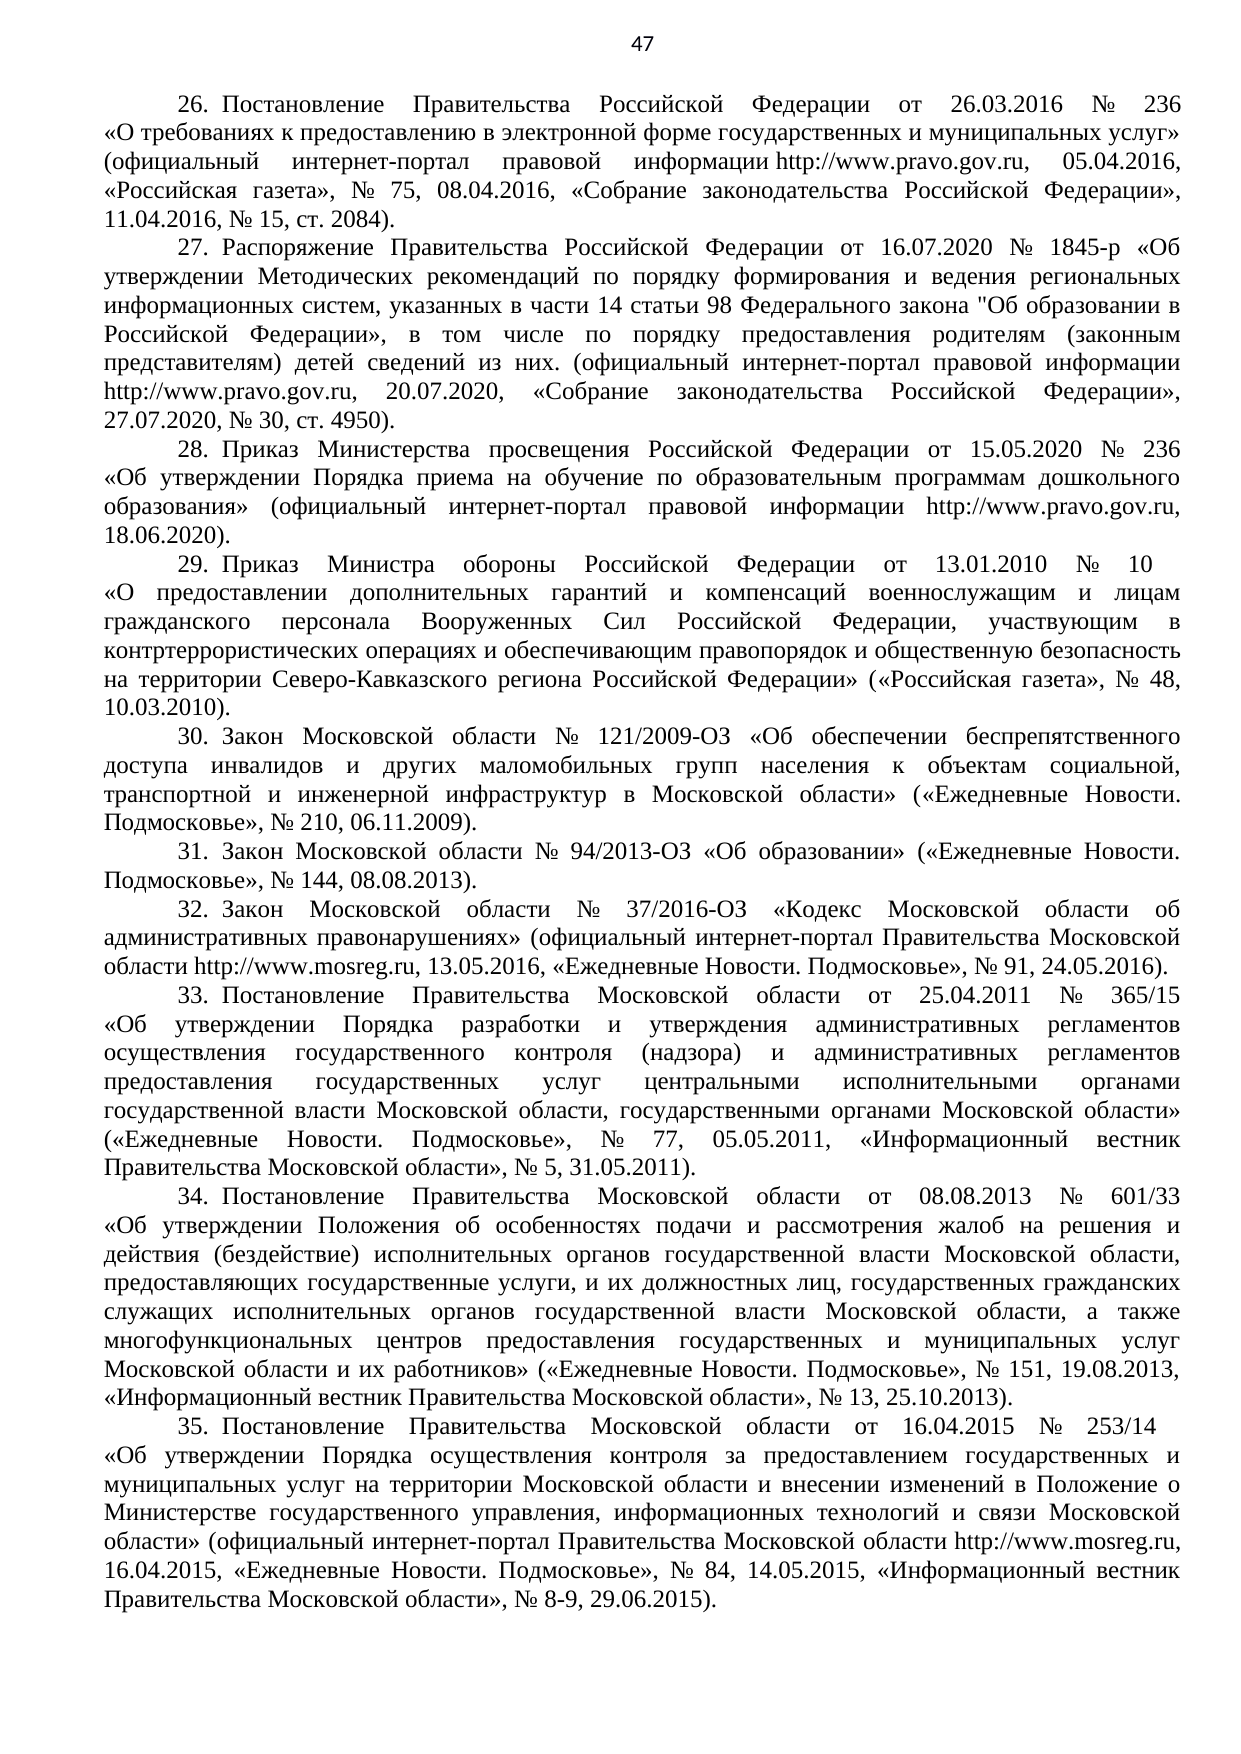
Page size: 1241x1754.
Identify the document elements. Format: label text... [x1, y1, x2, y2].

list Закон Московской области № 94/2013-ОЗ «Об образовании» («Ежедневные Новости. Подмосковье», № 144, 08.08.2013). [103, 836, 1181, 894]
list Постановление Правительства Московской области от 25.04.2011 № 365/15 «Об утверждении Порядка разработки и утверждения административных регламентов осуществления государственного контроля (надзора) и административных регламентов предоставления государственных услуг центральными исполнительными органами государственной власти Московской области, государственными органами Московской области» («Ежедневные Новости. Подмосковье», № 77, 05.05.2011, «Информационный вестник Правительства Московской области», № 5, 31.05.2011). [103, 980, 1181, 1181]
list Приказ Министерства просвещения Российской Федерации от 15.05.2020 № 236 «Об утверждении Порядка приема на обучение по образовательным программам дошкольного образования» (официальный интернет-портал правовой информации http://www.pravo.gov.ru, 18.06.2020). [103, 434, 1181, 549]
list Приказ Министра обороны Российской Федерации от 13.01.2010 № 10 «О предоставлении дополнительных гарантий и компенсаций военнослужащим и лицам гражданского персонала Вооруженных Сил Российской Федерации, участвующим в контртеррористических операциях и обеспечивающим правопорядок и общественную безопасность на территории Северо-Кавказского региона Российской Федерации» («Российская газета», № 48, 10.03.2010). [103, 549, 1181, 721]
list Постановление Правительства Российской Федерации от 26.03.2016 № 236 «О требованиях к предоставлению в электронной форме государственных и муниципальных услуг» (официальный интернет-портал правовой информации http://www.pravo.gov.ru, 05.04.2016, «Российская газета», № 75, 08.04.2016, «Собрание законодательства Российской Федерации», 11.04.2016, № 15, ст. 2084). [103, 89, 1181, 232]
list Распоряжение Правительства Российской Федерации от 16.07.2020 № 1845-р «Об утверждении Методических рекомендаций по порядку формирования и ведения региональных информационных систем, указанных в части 14 статьи 98 Федерального закона "Об образовании в Российской Федерации», в том числе по порядку предоставления родителям (законным представителям) детей сведений из них. (официальный интернет-портал правовой информации http://www.pravo.gov.ru, 20.07.2020, «Собрание законодательства Российской Федерации», 27.07.2020, № 30, ст. 4950). [103, 232, 1181, 434]
list Закон Московской области № 37/2016-ОЗ «Кодекс Московской области об административных правонарушениях» (официальный интернет-портал Правительства Московской области http://www.mosreg.ru, 13.05.2016, «Ежедневные Новости. Подмосковье», № 91, 24.05.2016). [103, 894, 1181, 980]
list Закон Московской области № 121/2009-ОЗ «Об обеспечении беспрепятственного доступа инвалидов и других маломобильных групп населения к объектам социальной, транспортной и инженерной инфраструктур в Московской области» («Ежедневные Новости. Подмосковье», № 210, 06.11.2009). [103, 721, 1181, 836]
list Постановление Правительства Московской области от 08.08.2013 № 601/33 «Об утверждении Положения об особенностях подачи и рассмотрения жалоб на решения и действия (бездействие) исполнительных органов государственной власти Московской области, предоставляющих государственные услуги, и их должностных лиц, государственных гражданских служащих исполнительных органов государственной власти Московской области, а также многофункциональных центров предоставления государственных и муниципальных услуг Московской области и их работников» («Ежедневные Новости. Подмосковье», № 151, 19.08.2013, «Информационный вестник Правительства Московской области», № 13, 25.10.2013). [103, 1181, 1181, 1411]
list Постановление Правительства Московской области от 16.04.2015 № 253/14 «Об утверждении Порядка осуществления контроля за предоставлением государственных и муниципальных услуг на территории Московской области и внесении изменений в Положение о Министерстве государственного управления, информационных технологий и связи Московской области» (официальный интернет-портал Правительства Московской области http://www.mosreg.ru, 16.04.2015, «Ежедневные Новости. Подмосковье», № 84, 14.05.2015, «Информационный вестник Правительства Московской области», № 8-9, 29.06.2015). [103, 1411, 1181, 1612]
